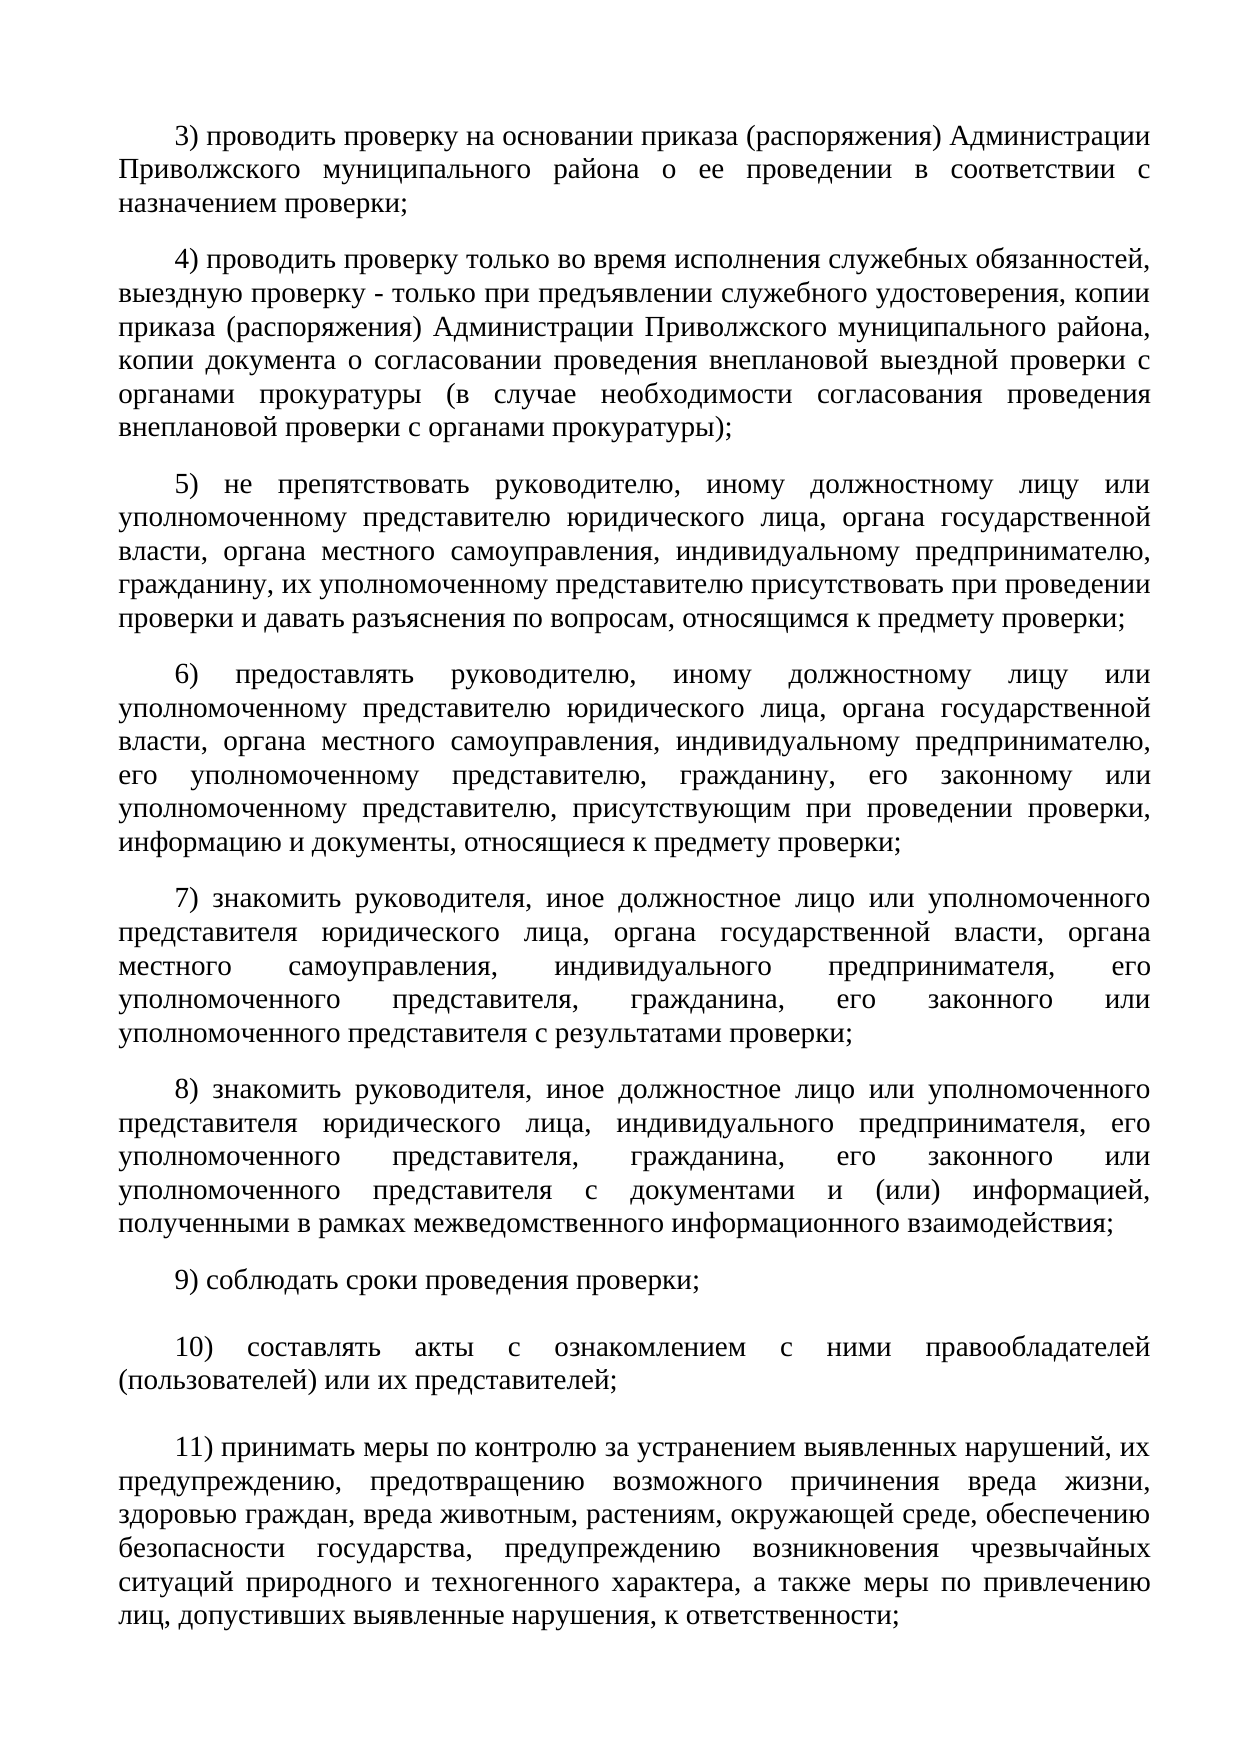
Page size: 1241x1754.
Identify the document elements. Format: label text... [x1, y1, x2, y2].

text 5) не препятствовать руководителю, иному должностному лицу или уполномоченному представителю юридического лица, органа государственной власти, органа местного самоуправления, индивидуальному предпринимателю, гражданину, их уполномоченному представителю присутствовать при проведении проверки и давать разъяснения по вопросам, относящимся к предмету проверки; [118, 466, 1152, 633]
text 9) соблюдать сроки проведения проверки; [118, 1262, 1152, 1295]
text 11) принимать меры по контролю за устранением выявленных нарушений, их предупреждению, предотвращению возможного причинения вреда жизни, здоровью граждан, вреда животным, растениям, окружающей среде, обеспечению безопасности государства, предупреждению возникновения чрезвычайных ситуаций природного и техногенного характера, а также меры по привлечению лиц, допустивших выявленные нарушения, к ответственности; [118, 1429, 1152, 1631]
text 10) составлять акты с ознакомлением с ними правообладателей (пользователей) или их представителей; [118, 1329, 1152, 1396]
text 7) знакомить руководителя, иное должностное лицо или уполномоченного представителя юридического лица, органа государственной власти, органа местного самоуправления, индивидуального предпринимателя, его уполномоченного представителя, гражданина, его законного или уполномоченного представителя с результатами проверки; [118, 881, 1152, 1048]
text 3) проводить проверку на основании приказа (распоряжения) Администрации Приволжского муниципального района о ее проведении в соответствии с назначением проверки; [118, 118, 1152, 219]
text 4) проводить проверку только во время исполнения служебных обязанностей, выездную проверку - только при предъявлении служебного удостоверения, копии приказа (распоряжения) Администрации Приволжского муниципального района, копии документа о согласовании проведения внеплановой выездной проверки с органами прокуратуры (в случае необходимости согласования проведения внеплановой проверки с органами прокуратуры); [118, 242, 1152, 443]
text 6) предоставлять руководителю, иному должностному лицу или уполномоченному представителю юридического лица, органа государственной власти, органа местного самоуправления, индивидуальному предпринимателю, его уполномоченному представителю, гражданину, его законному или уполномоченному представителю, присутствующим при проведении проверки, информацию и документы, относящиеся к предмету проверки; [118, 656, 1152, 858]
text 8) знакомить руководителя, иное должностное лицо или уполномоченного представителя юридического лица, индивидуального предпринимателя, его уполномоченного представителя, гражданина, его законного или уполномоченного представителя с документами и (или) информацией, полученными в рамках межведомственного информационного взаимодействия; [118, 1071, 1152, 1239]
